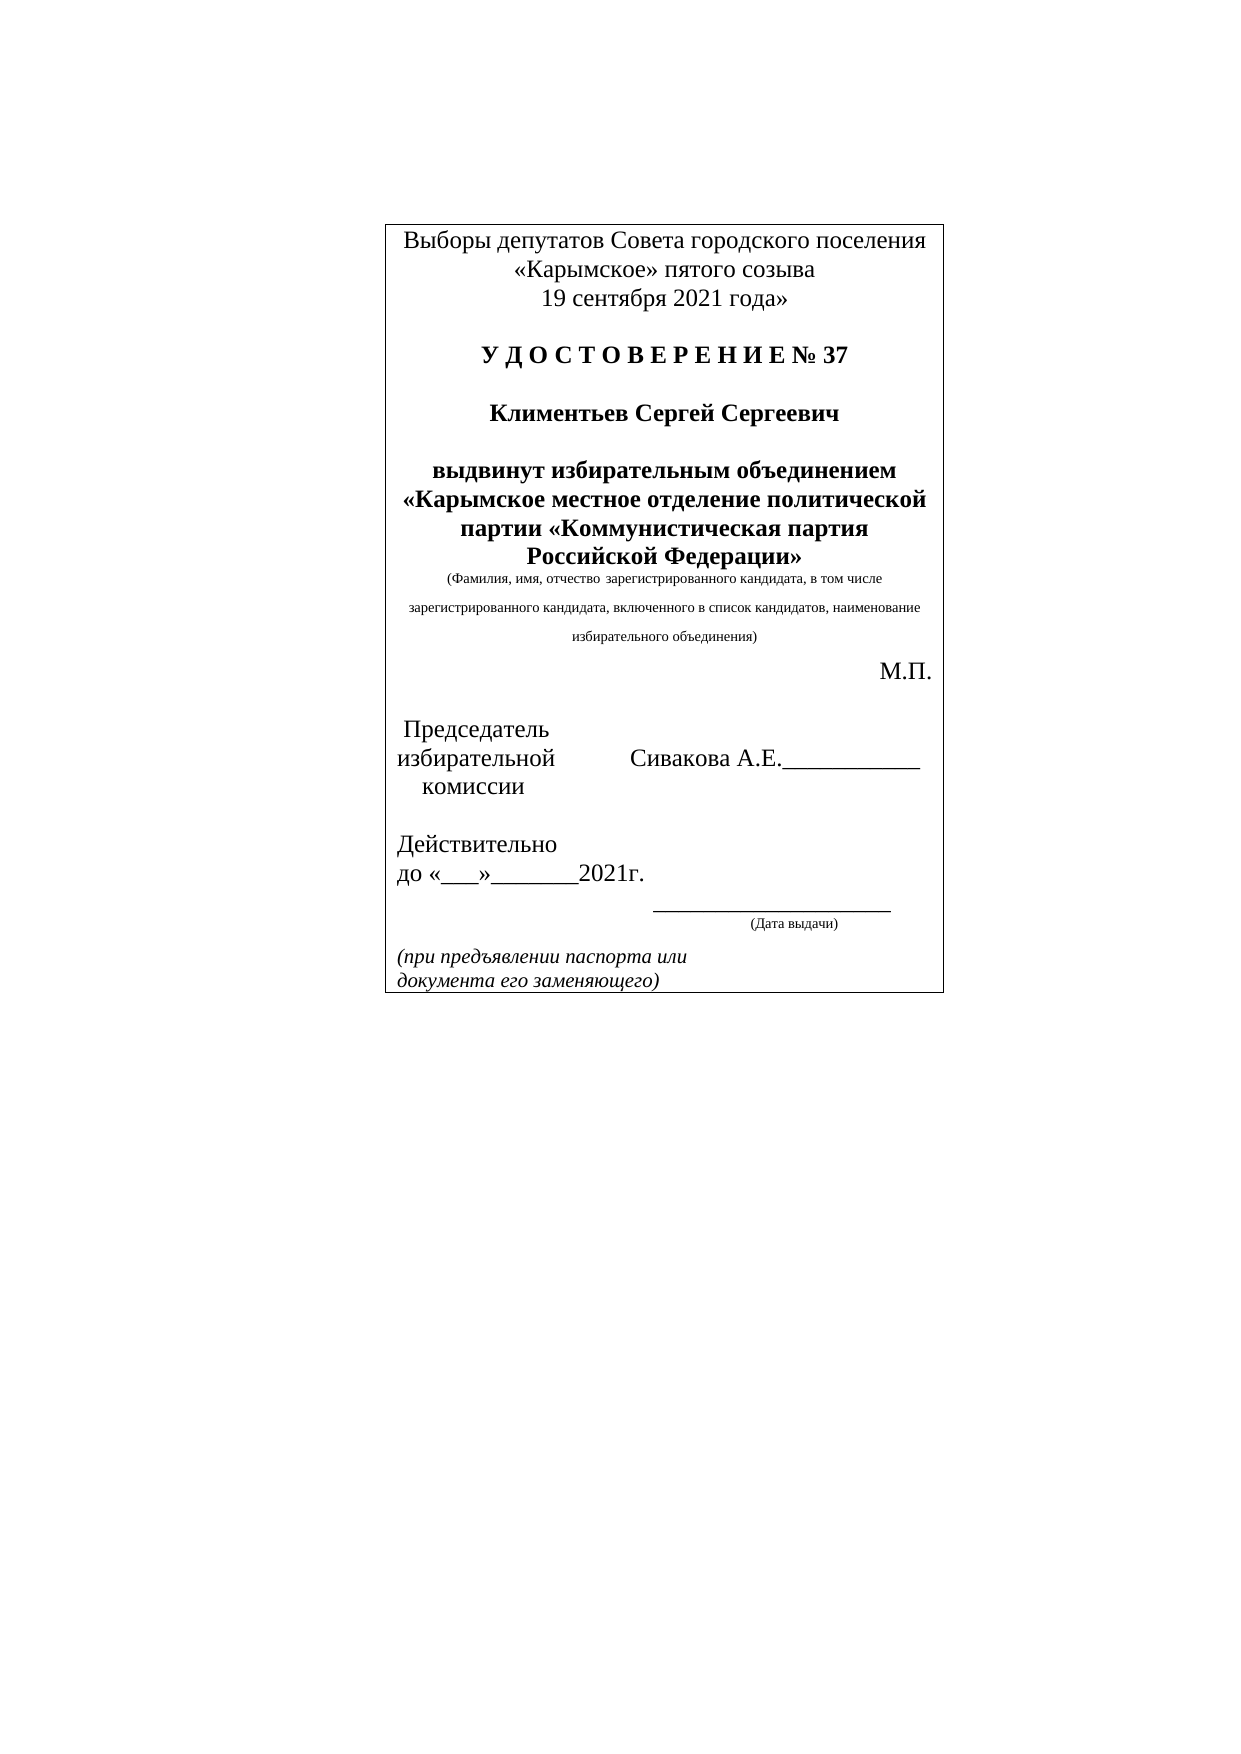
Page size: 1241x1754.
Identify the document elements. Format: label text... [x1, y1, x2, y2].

table_header Выборы депутатов Совета городского поселения «Карымское» пятого созыва 19 сентября 2021 года» У Д О С Т О В Е Р Е Н И Е № 37 Климентьев Сергей Сергеевич выдвинут избирательным объединением «Карымское местное отделение политической партии «Коммунистическая партия Российской Федерации» (Фамилия, имя, отчество зарегистрированного кандидата, в том числе зарегистрированного кандидата, включенного в список кандидатов, наименование избирательного объединения) М.П. Председатель избирательной Сивакова А.Е.___________ комиссии Действительно до «___»_______2021г. ___________________ (Дата выдачи) (при предъявлении паспорта или документа его заменяющего) [386, 225, 943, 992]
